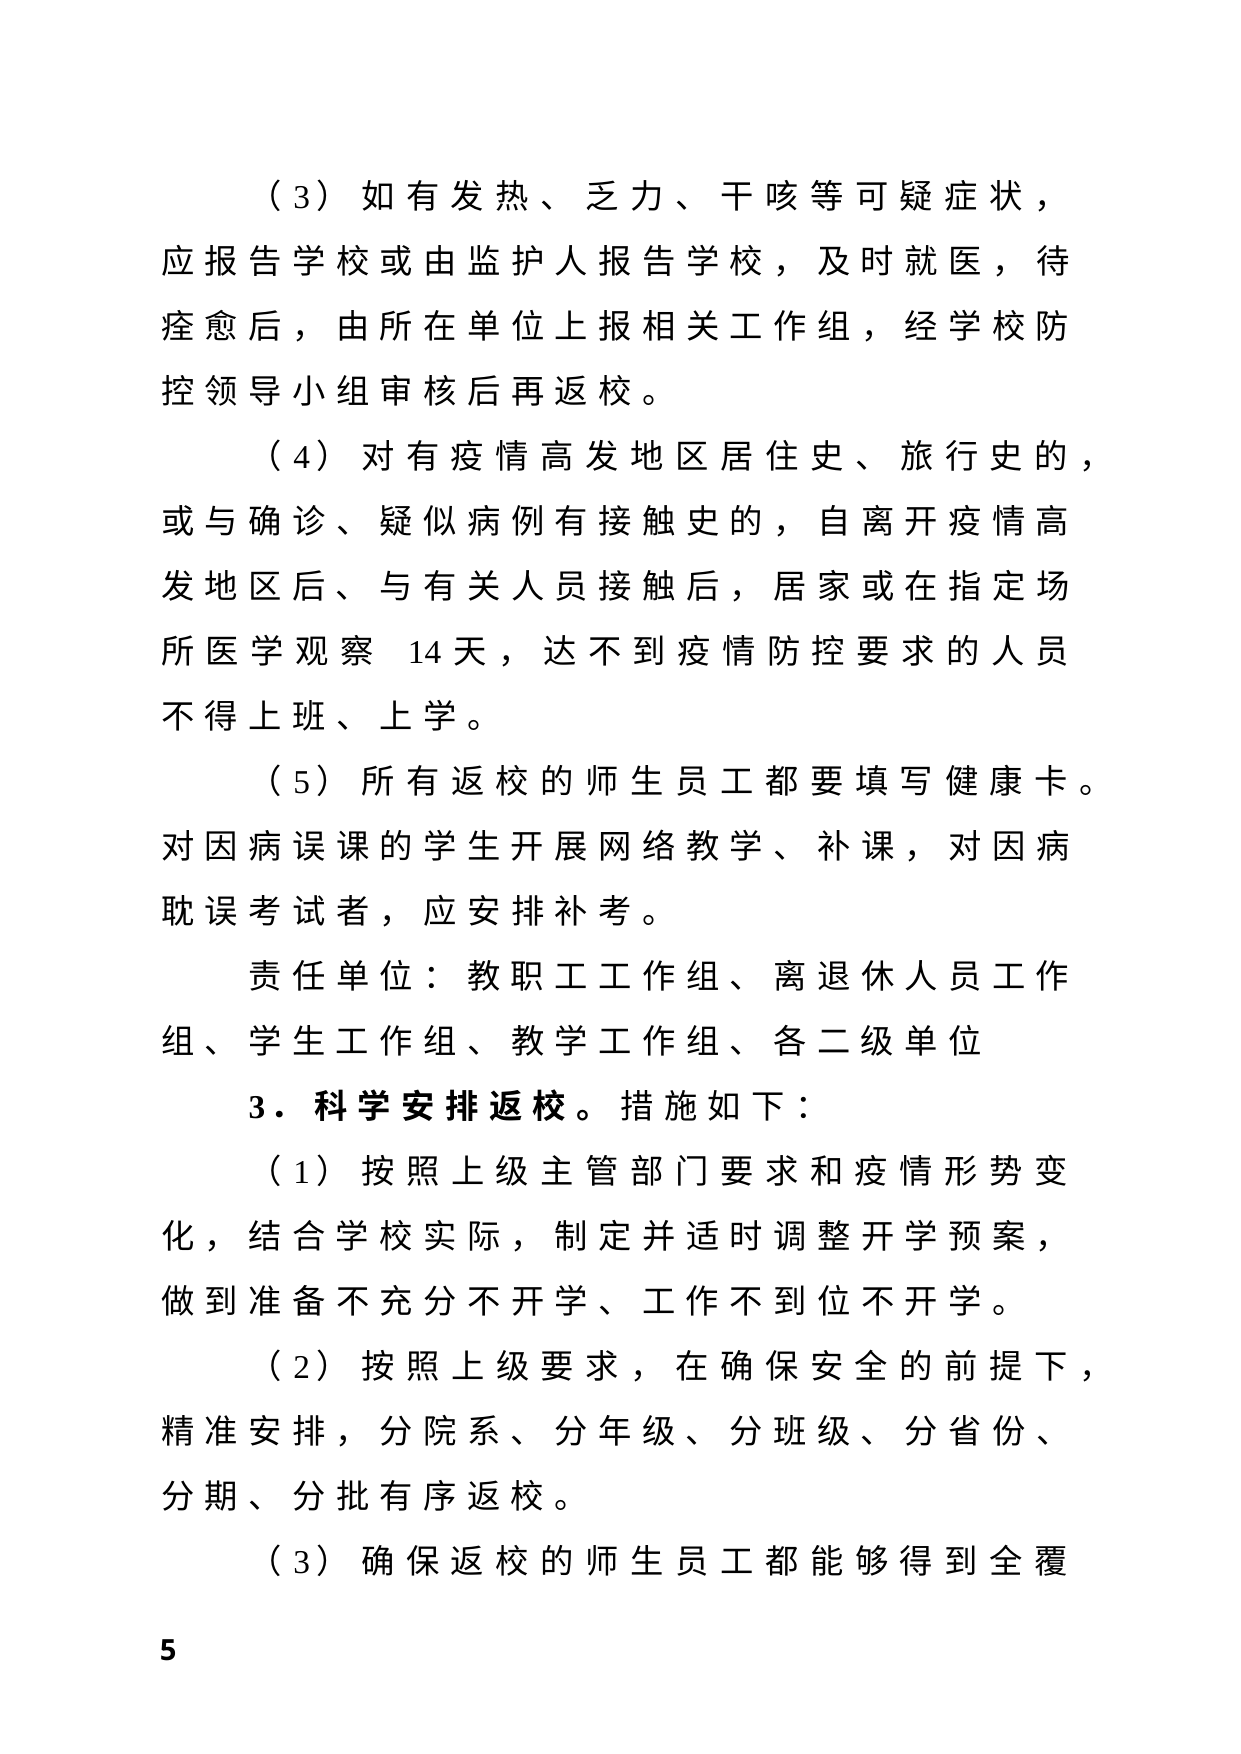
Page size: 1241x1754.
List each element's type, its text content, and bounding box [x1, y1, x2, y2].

text 3．科学安排返校。措施如下： [161, 1072, 1079, 1137]
text （4）对有疫情高发地区居住史、旅行史的，或与确诊、疑似病例有接触史的，自离开疫情高发地区后、与有关人员接触后，居家或在指定场所医学观察 14 天，达不到疫情防控要求的人员不得上班、上学。 [161, 422, 1079, 747]
text （5）所有返校的师生员工都要填写健康卡。对因病误课的学生开展网络教学、补课，对因病耽误考试者，应安排补考。 [161, 747, 1079, 942]
text （1）按照上级主管部门要求和疫情形势变化，结合学校实际，制定并适时调整开学预案，做到准备不充分不开学、工作不到位不开学。 [161, 1137, 1079, 1332]
text 责任单位：教职工工作组、离退休人员工作组、学生工作组、教学工作组、各二级单位 [161, 942, 1079, 1072]
text （2）按照上级要求，在确保安全的前提下，精准安排，分院系、分年级、分班级、分省份、分期、分批有序返校。 [161, 1332, 1079, 1527]
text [161, 1527, 1079, 1592]
text （3）如有发热、乏力、干咳等可疑症状，应报告学校或由监护人报告学校，及时就医，待痊愈后，由所在单位上报相关工作组，经学校防控领导小组审核后再返校。 [161, 162, 1079, 422]
